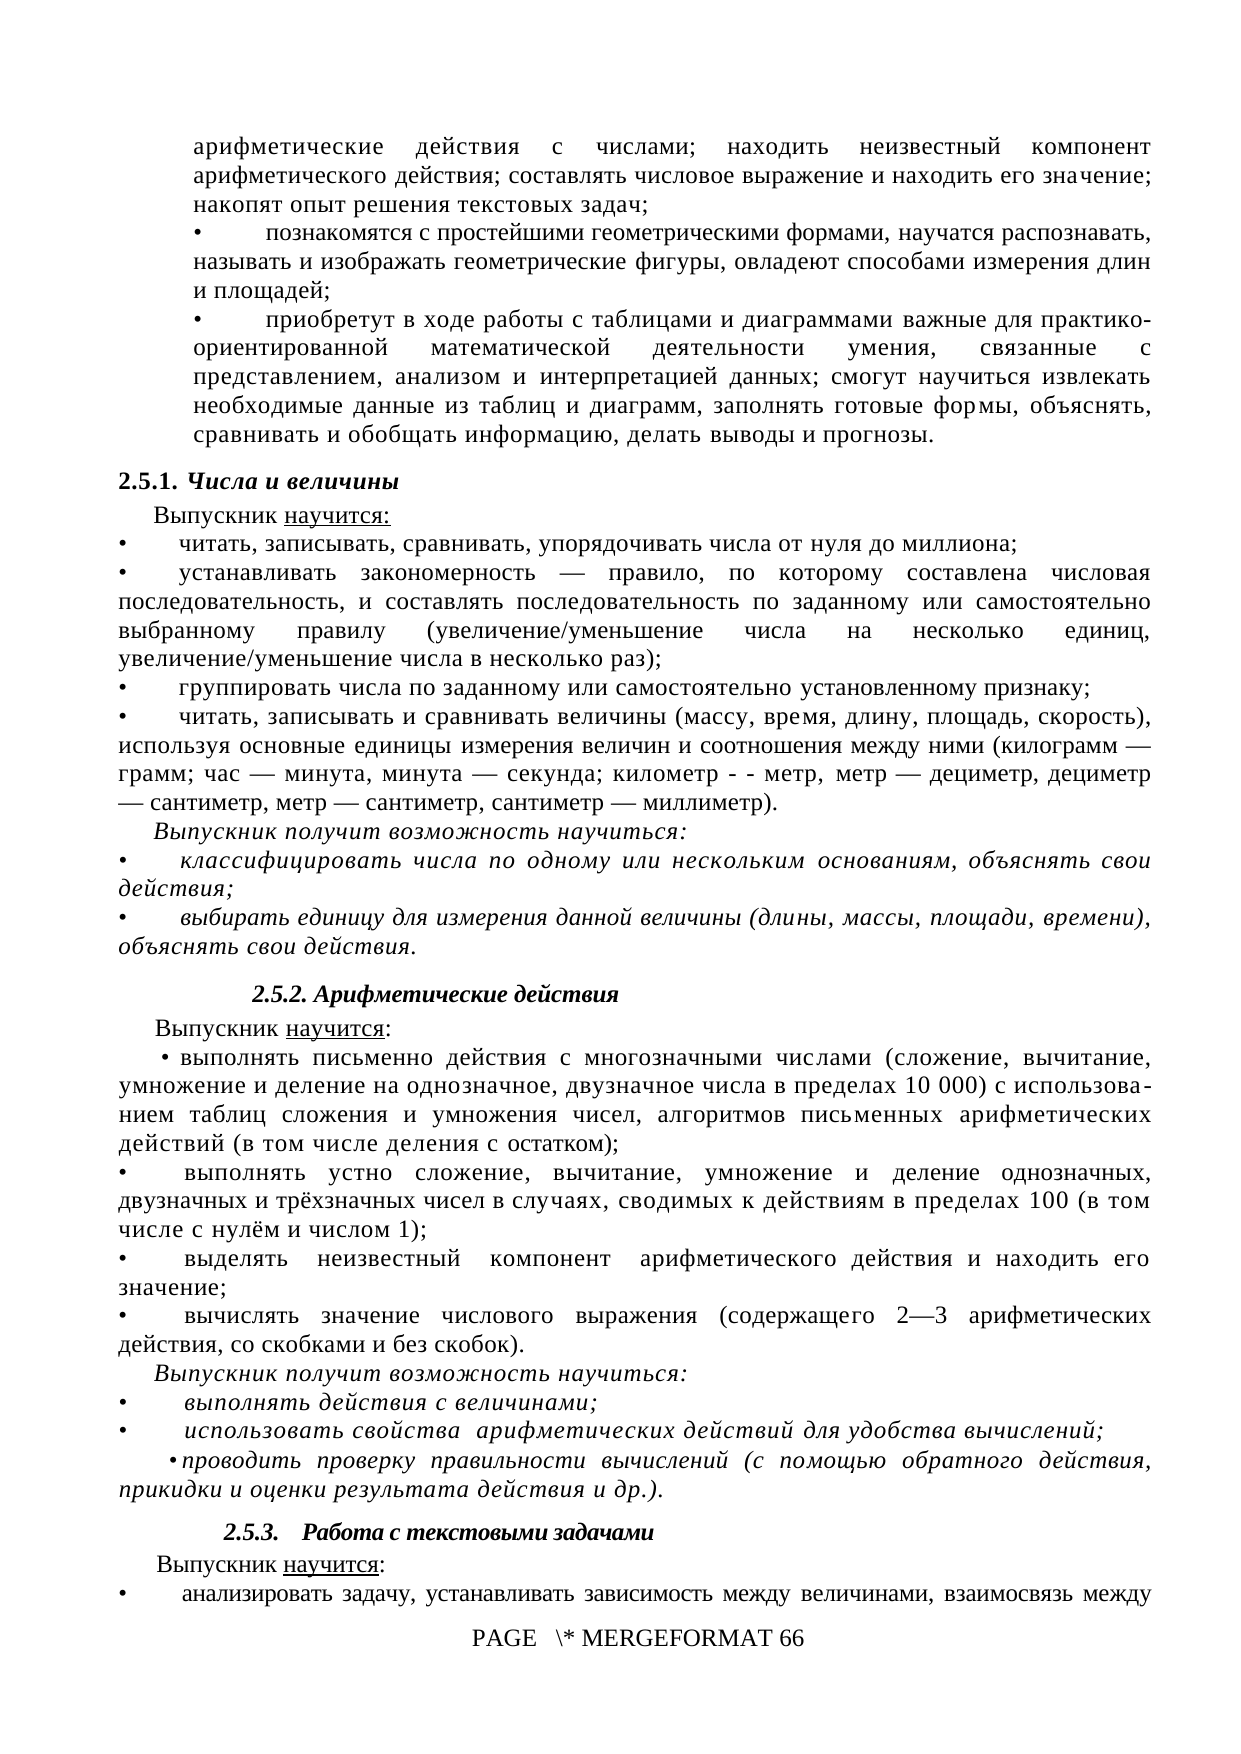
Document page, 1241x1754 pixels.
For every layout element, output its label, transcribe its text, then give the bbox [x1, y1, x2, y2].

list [193, 131, 1152, 217]
text 2.5.1. Числа и величины [118, 466, 1149, 495]
list выделять неизвестный компонент арифметического действия и находить его значение; [118, 1243, 1152, 1301]
list вычислять значение числового выражения (содержащего 2—3 арифметических действия, со скобками и без скобок). [118, 1301, 1152, 1358]
list выбирать единицу для измерения данной величины (длины, массы, площади, времени), объяснять свои действия. [118, 902, 1152, 960]
list читать, записывать, сравнивать, упорядочивать числа от нуля до миллиона; [118, 528, 1152, 557]
list приобретут в ходе работы с таблицами и диаграммами важные для практико-ориентированной математической деятельности умения, связанные с представлением, анализом и интерпретацией данных; смогут научиться извлекать необходимые данные из таблиц и диаграмм, заполнять готовые формы, объяснять, сравнивать и обобщать информацию, делать выводы и прогнозы. [193, 304, 1152, 447]
list устанавливать закономерность — правило, по которому составлена числовая последовательность, и составлять последовательность по заданному или самостоятельно выбранному правилу (увеличение/уменьшение числа на несколько единиц, увеличение/уменьшение числа в несколько раз); [118, 557, 1152, 672]
list познакомятся с простейшими геометрическими формами, научатся распознавать, называть и изображать геометрические фигуры, овладеют способами измерения длин и площадей; [193, 217, 1152, 304]
text Выпускник научится: [156, 1549, 1152, 1578]
text Выпускник научится: [154, 1013, 1152, 1042]
list группировать числа по заданному или самостоятельно установленному признаку; [118, 672, 1152, 701]
list выполнять действия с величинами; [118, 1387, 1152, 1416]
text • выполнять письменно действия с многозначными числами (сложение, вычитание, умножение и деление на однозначное, двузначное числа в пределах 10 000) с использованием таблиц сложения и умножения чисел, алгоритмов письменных арифметических действий (в том числе деления с остатком); [119, 1042, 1152, 1157]
text • проводить проверку правильности вычислений (с помощью обратного действия, прикидки и оценки результата действия и др.). [119, 1445, 1152, 1503]
text Выпускник получит возможность научиться: [154, 1358, 1152, 1387]
list классифицировать числа по одному или нескольким основаниям, объяснять свои действия; [118, 845, 1152, 902]
text Выпускник научится: [153, 500, 1152, 528]
list выполнять устно сложение, вычитание, умножение и деление однозначных, двузначных и трёхзначных чисел в случаях, сводимых к действиям в пределах 100 (в том числе с нулём и числом 1); [118, 1157, 1152, 1243]
text Выпускник получит возможность научиться: [153, 816, 1152, 845]
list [118, 1578, 1152, 1607]
text 2.5.3. Работа с текстовыми задачами [224, 1517, 1152, 1546]
list читать, записывать и сравнивать величины (массу, время, длину, площадь, скорость), используя основные единицы измерения величин и соотношения между ними (килограмм —грамм; час — минута, минута — секунда; километр - - метр, метр — дециметр, дециметр — сантиметр, метр — сантиметр, сантиметр — миллиметр). [118, 701, 1152, 816]
text 2.5.2. Арифметические действия [252, 979, 1152, 1008]
list использовать свойства арифметических действий для удобства вычислений; [118, 1416, 1152, 1444]
